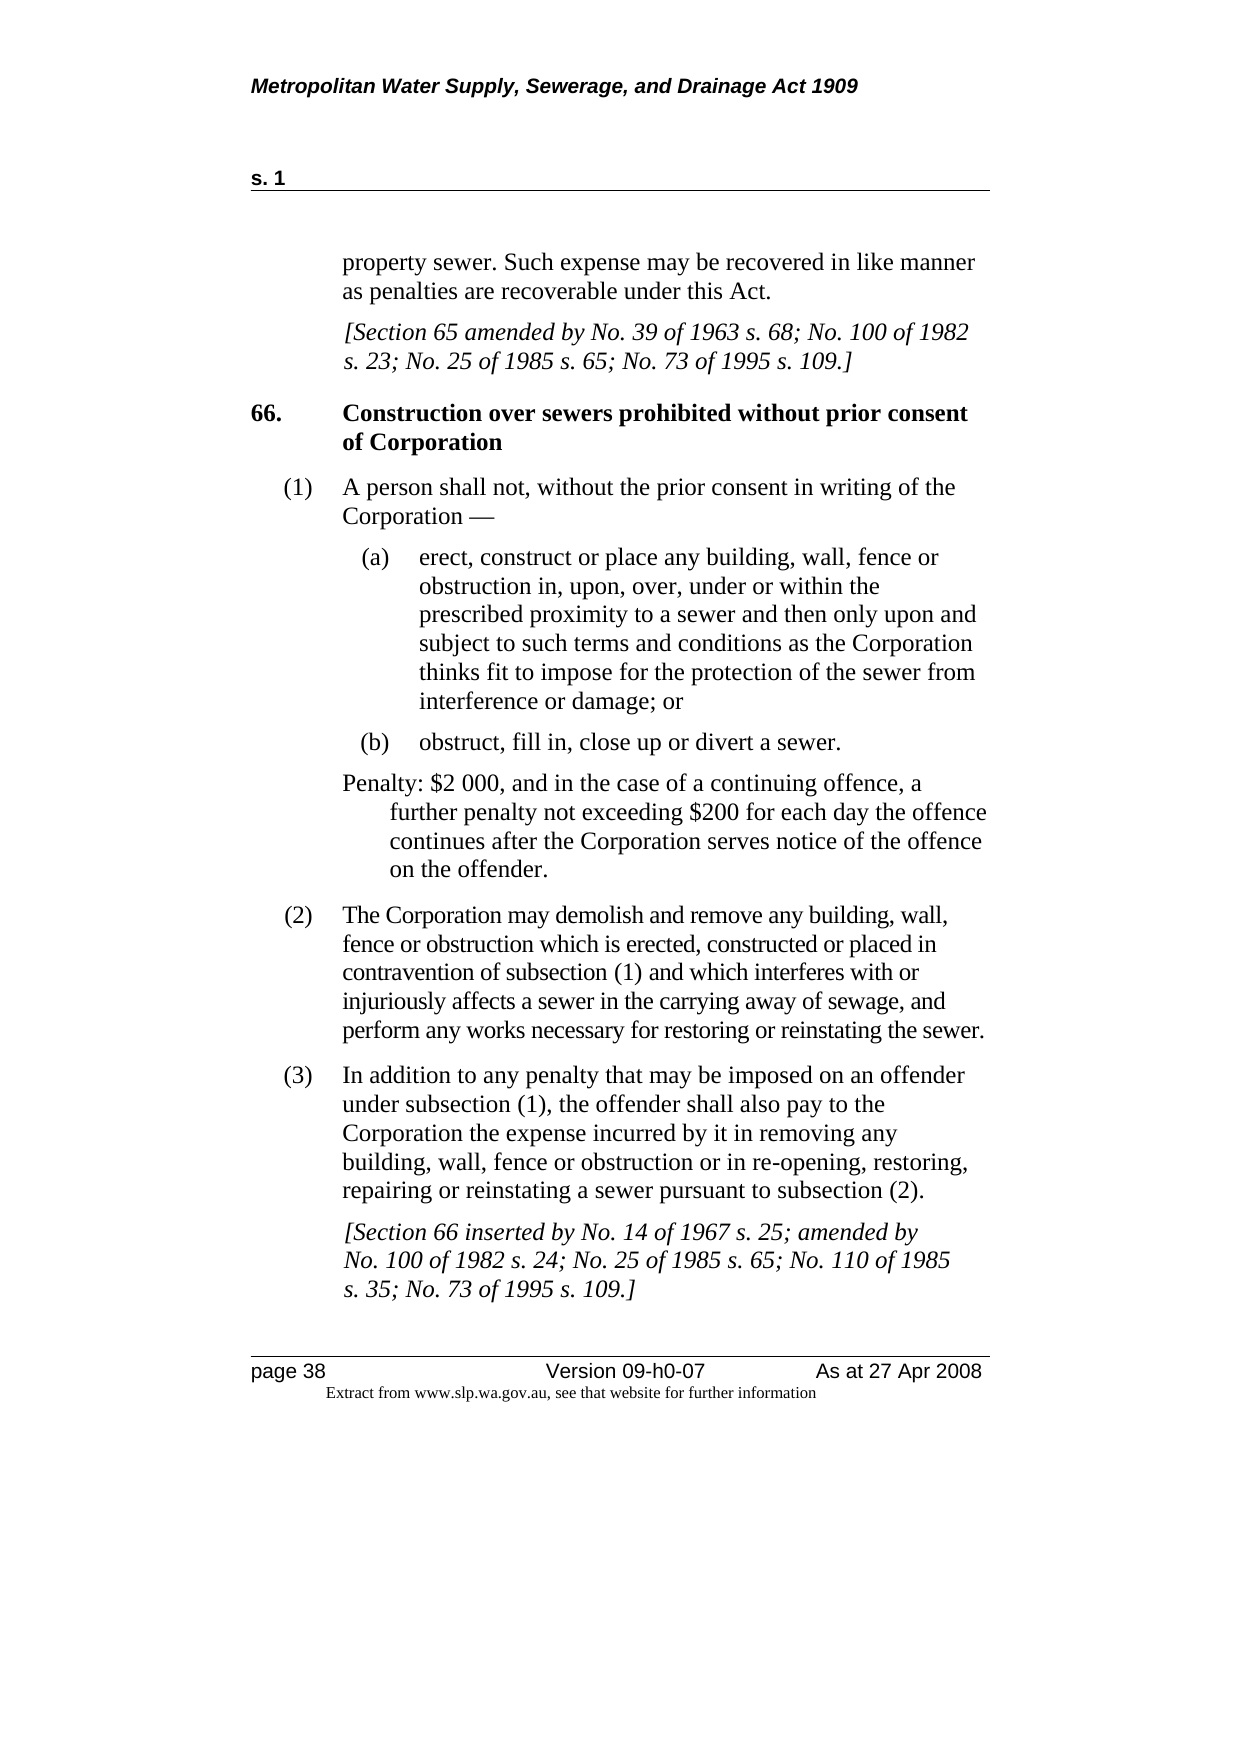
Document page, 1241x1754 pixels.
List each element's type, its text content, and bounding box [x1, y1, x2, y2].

text (a) erect, construct or place any building, wall, fence or obstruction in, upon, over, under or within the prescribed proximity to a sewer and then only upon and subject to such terms and conditions as the Corporation thinks fit to impose for the protection of the sewer from interference or damage; or [251, 542, 990, 714]
text (3) In addition to any penalty that may be imposed on an offender under subsection (1), the offender shall also pay to the Corporation the expense incurred by it in removing any building, wall, fence or obstruction or in re-opening, restoring, repairing or reinstating a sewer pursuant to subsection (2). [251, 1060, 990, 1204]
text [Section 65 amended by No. 39 of 1963 s. 68; No. 100 of 1982 s. 23; No. 25 of 1985 s. 65; No. 73 of 1995 s. 109.] [251, 317, 990, 375]
text Penalty: $2 000, and in the case of a continuing offence, a further penalty not exceeding $200 for each day the offence continues after the Corporation serves notice of the offence on the offender. [251, 768, 990, 883]
text (1) A person shall not, without the prior consent in writing of the Corporation — [251, 472, 990, 529]
text (2) The Corporation may demolish and remove any building, wall, fence or obstruction which is erected, constructed or placed in contravention of subsection (1) and which interferes with or injuriously affects a sewer in the carrying away of sewage, and perform any works necessary for restoring or reinstating the sewer. [251, 900, 990, 1044]
text [Section 66 inserted by No. 14 of 1967 s. 25; amended by No. 100 of 1982 s. 24; No. 25 of 1985 s. 65; No. 110 of 1985 s. 35; No. 73 of 1995 s. 109.] [251, 1217, 990, 1303]
text (b) obstruct, fill in, close up or divert a sewer. [251, 727, 990, 756]
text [251, 247, 990, 305]
subtitle 66. Construction over sewers prohibited without prior consent of Corporation [251, 398, 990, 455]
